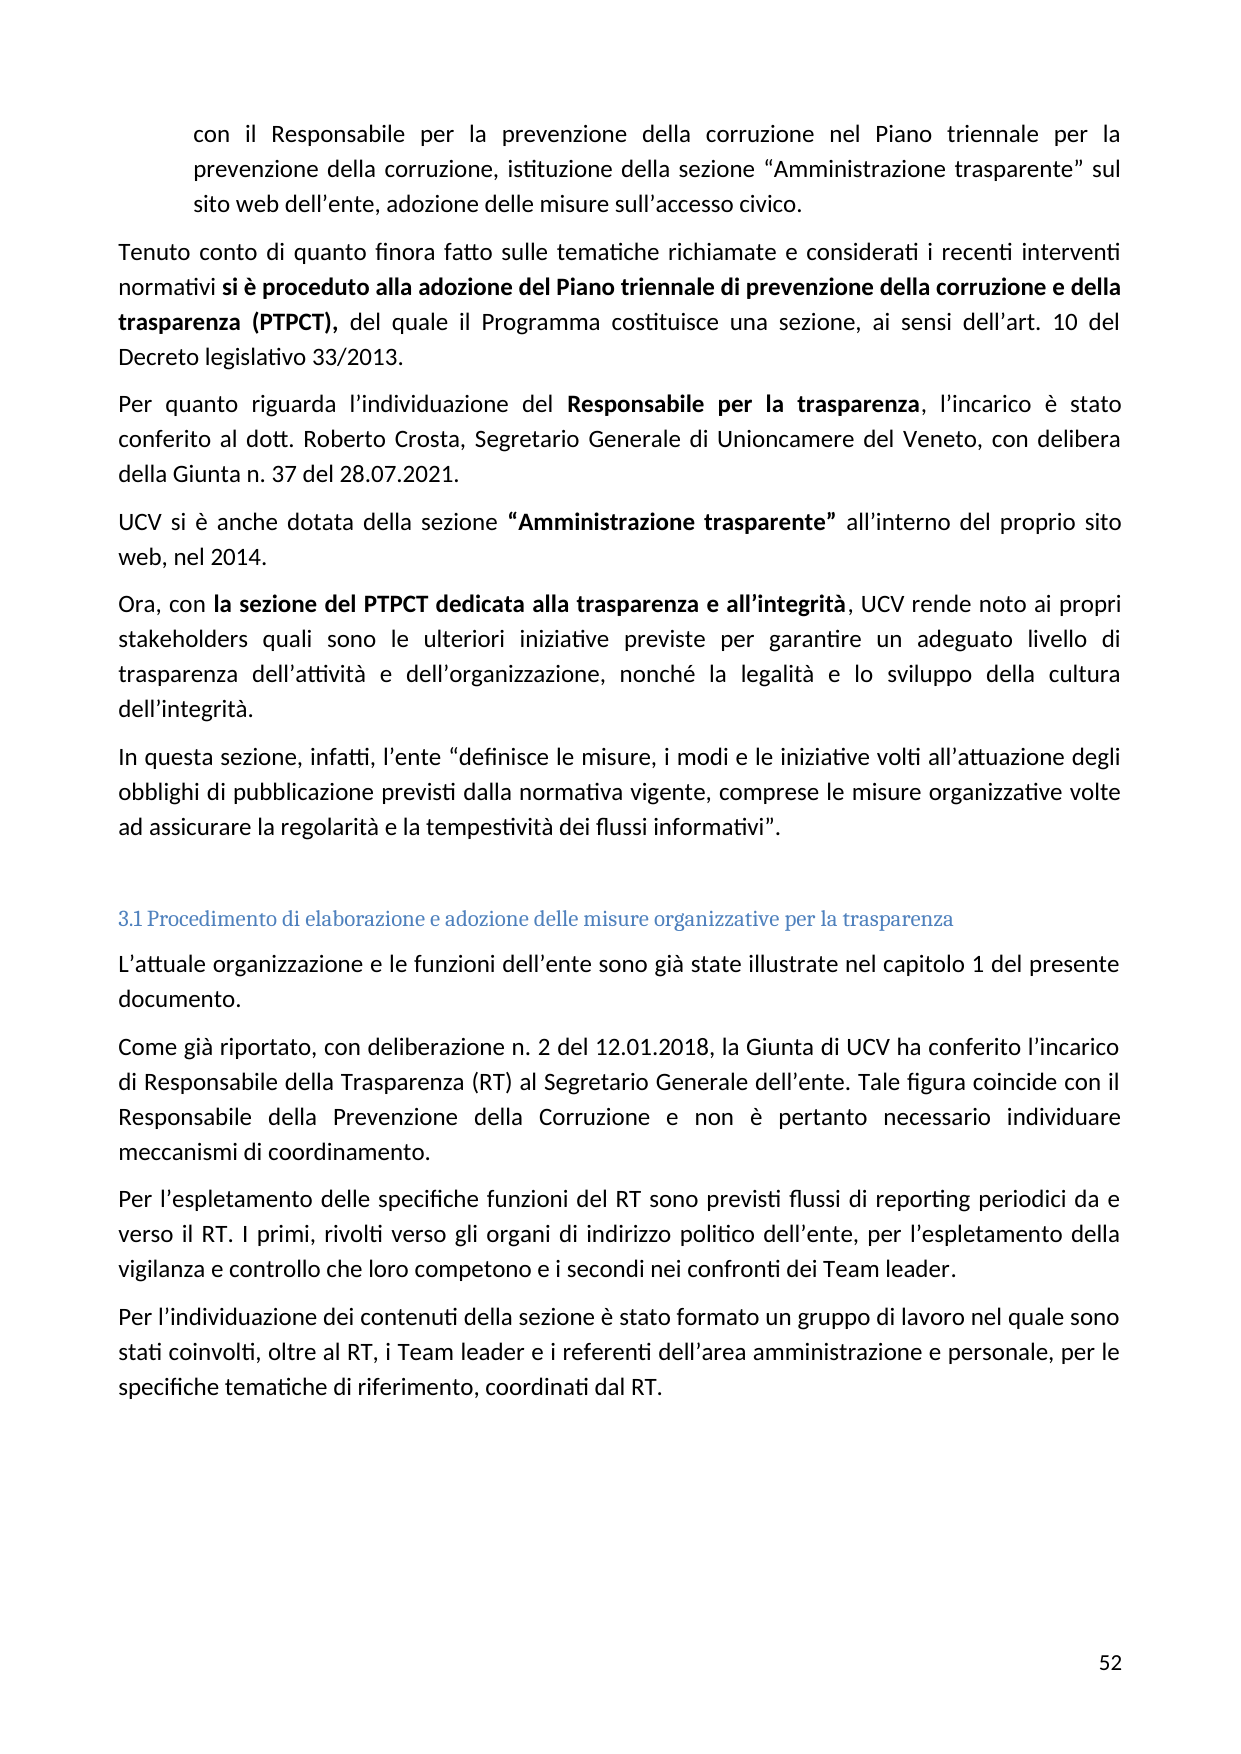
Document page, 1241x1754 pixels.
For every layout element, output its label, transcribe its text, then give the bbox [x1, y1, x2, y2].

subtitle 3.1 Procedimento di elaborazione e adozione delle misure organizzative per la trasparenza [118, 906, 1122, 932]
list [156, 118, 1122, 219]
text Per l’espletamento delle specifiche funzioni del RT sono previsti flussi di reporting periodici da e verso il RT. I primi, rivolti verso gli organi di indirizzo politico dell’ente, per l’espletamento della vigilanza e controllo che loro competono e i secondi nei confronti dei Team leader. [118, 1183, 1122, 1284]
text Come già riportato, con deliberazione n. 2 del 12.01.2018, la Giunta di UCV ha conferito l’incarico di Responsabile della Trasparenza (RT) al Segretario Generale dell’ente. Tale figura coincide con il Responsabile della Prevenzione della Corruzione e non è pertanto necessario individuare meccanismi di coordinamento. [118, 1031, 1122, 1166]
text UCV si è anche dotata della sezione “Amministrazione trasparente” all’interno del proprio sito web, nel 2014. [118, 506, 1122, 571]
text In questa sezione, infatti, l’ente “definisce le misure, i modi e le iniziative volti all’attuazione degli obblighi di pubblicazione previsti dalla normativa vigente, comprese le misure organizzative volte ad assicurare la regolarità e la tempestività dei flussi informativi”. [118, 741, 1122, 841]
text L’attuale organizzazione e le funzioni dell’ente sono già state illustrate nel capitolo 1 del presente documento. [118, 948, 1122, 1014]
text Per quanto riguarda l’individuazione del Responsabile per la trasparenza, l’incarico è stato conferito al dott. Roberto Crosta, Segretario Generale di Unioncamere del Veneto, con delibera della Giunta n. 37 del 28.07.2021. [118, 388, 1122, 489]
text Per l’individuazione dei contenuti della sezione è stato formato un gruppo di lavoro nel quale sono stati coinvolti, oltre al RT, i Team leader e i referenti dell’area amministrazione e personale, per le specifiche tematiche di riferimento, coordinati dal RT. [118, 1301, 1122, 1401]
text Ora, con la sezione del PTPCT dedicata alla trasparenza e all’integrità, UCV rende noto ai propri stakeholders quali sono le ulteriori iniziative previste per garantire un adeguato livello di trasparenza dell’attività e dell’organizzazione, nonché la legalità e lo sviluppo della cultura dell’integrità. [118, 588, 1122, 724]
text Tenuto conto di quanto finora fatto sulle tematiche richiamate e considerati i recenti interventi normativi si è proceduto alla adozione del Piano triennale di prevenzione della corruzione e della trasparenza (PTPCT), del quale il Programma costituisce una sezione, ai sensi dell’art. 10 del Decreto legislativo 33/2013. [118, 236, 1122, 371]
